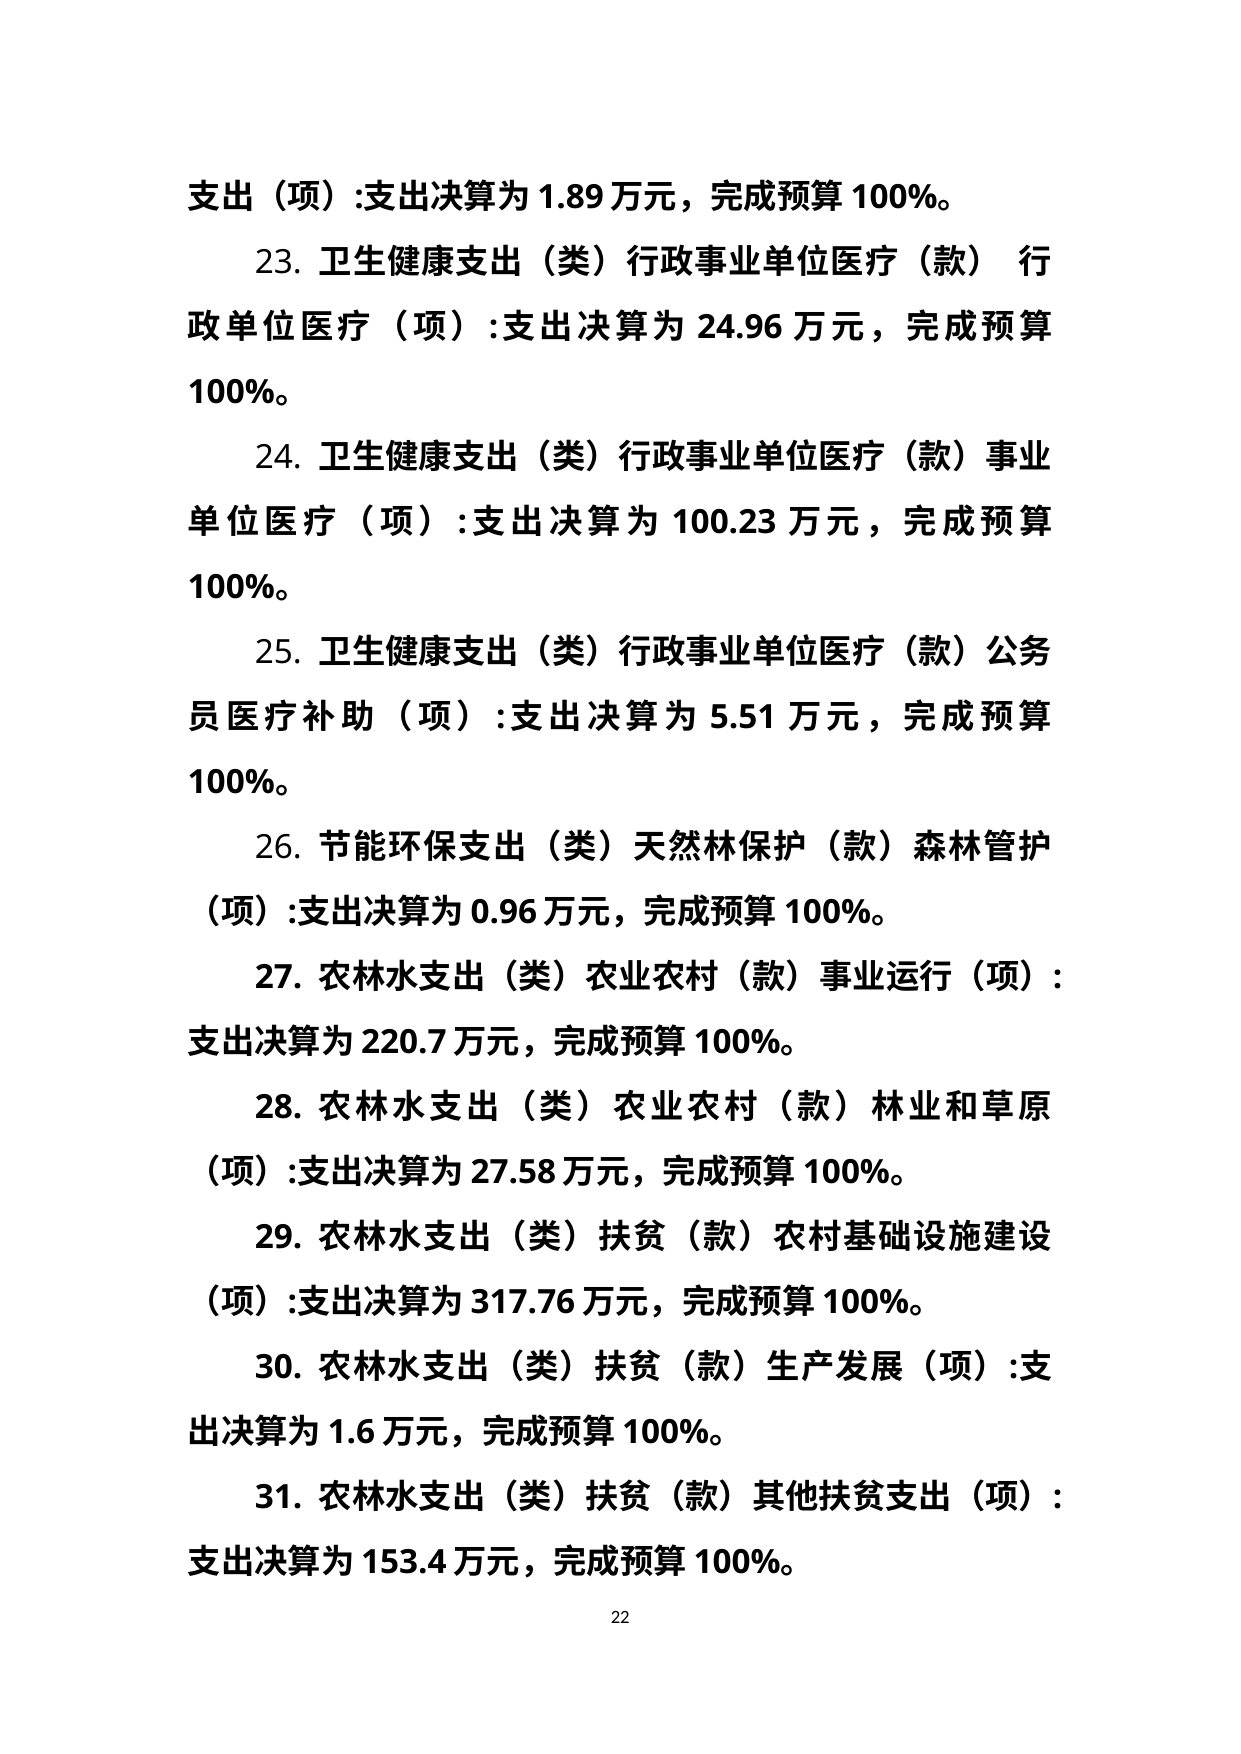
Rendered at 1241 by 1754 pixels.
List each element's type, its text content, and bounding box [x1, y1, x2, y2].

list 农林水支出（类）扶贫（款）其他扶贫支出（项）:支出决算为153.4万元，完成预算100%。 [187, 1462, 1053, 1592]
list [187, 162, 1053, 227]
list 农林水支出（类）扶贫（款）农村基础设施建设（项）:支出决算为317.76万元，完成预算100%。 [187, 1202, 1053, 1332]
list 节能环保支出（类）天然林保护（款）森林管护（项）:支出决算为0.96万元，完成预算100%。 [187, 812, 1053, 942]
list 农林水支出（类）农业农村（款）事业运行（项）:支出决算为220.7万元，完成预算100%。 [187, 942, 1053, 1072]
list 卫生健康支出（类）行政事业单位医疗（款）事业单位医疗（项）:支出决算为100.23万元，完成预算100%。 [187, 422, 1053, 617]
list 农林水支出（类）扶贫（款）生产发展（项）:支出决算为1.6万元，完成预算100%。 [187, 1332, 1053, 1462]
list 农林水支出（类）农业农村（款）林业和草原（项）:支出决算为27.58万元，完成预算100%。 [187, 1072, 1053, 1202]
list 卫生健康支出（类）行政事业单位医疗（款）公务员医疗补助（项）:支出决算为5.51万元，完成预算100%。 [187, 617, 1053, 812]
list 卫生健康支出（类）行政事业单位医疗（款） 行政单位医疗（项）:支出决算为24.96万元，完成预算100%。 [187, 227, 1053, 422]
